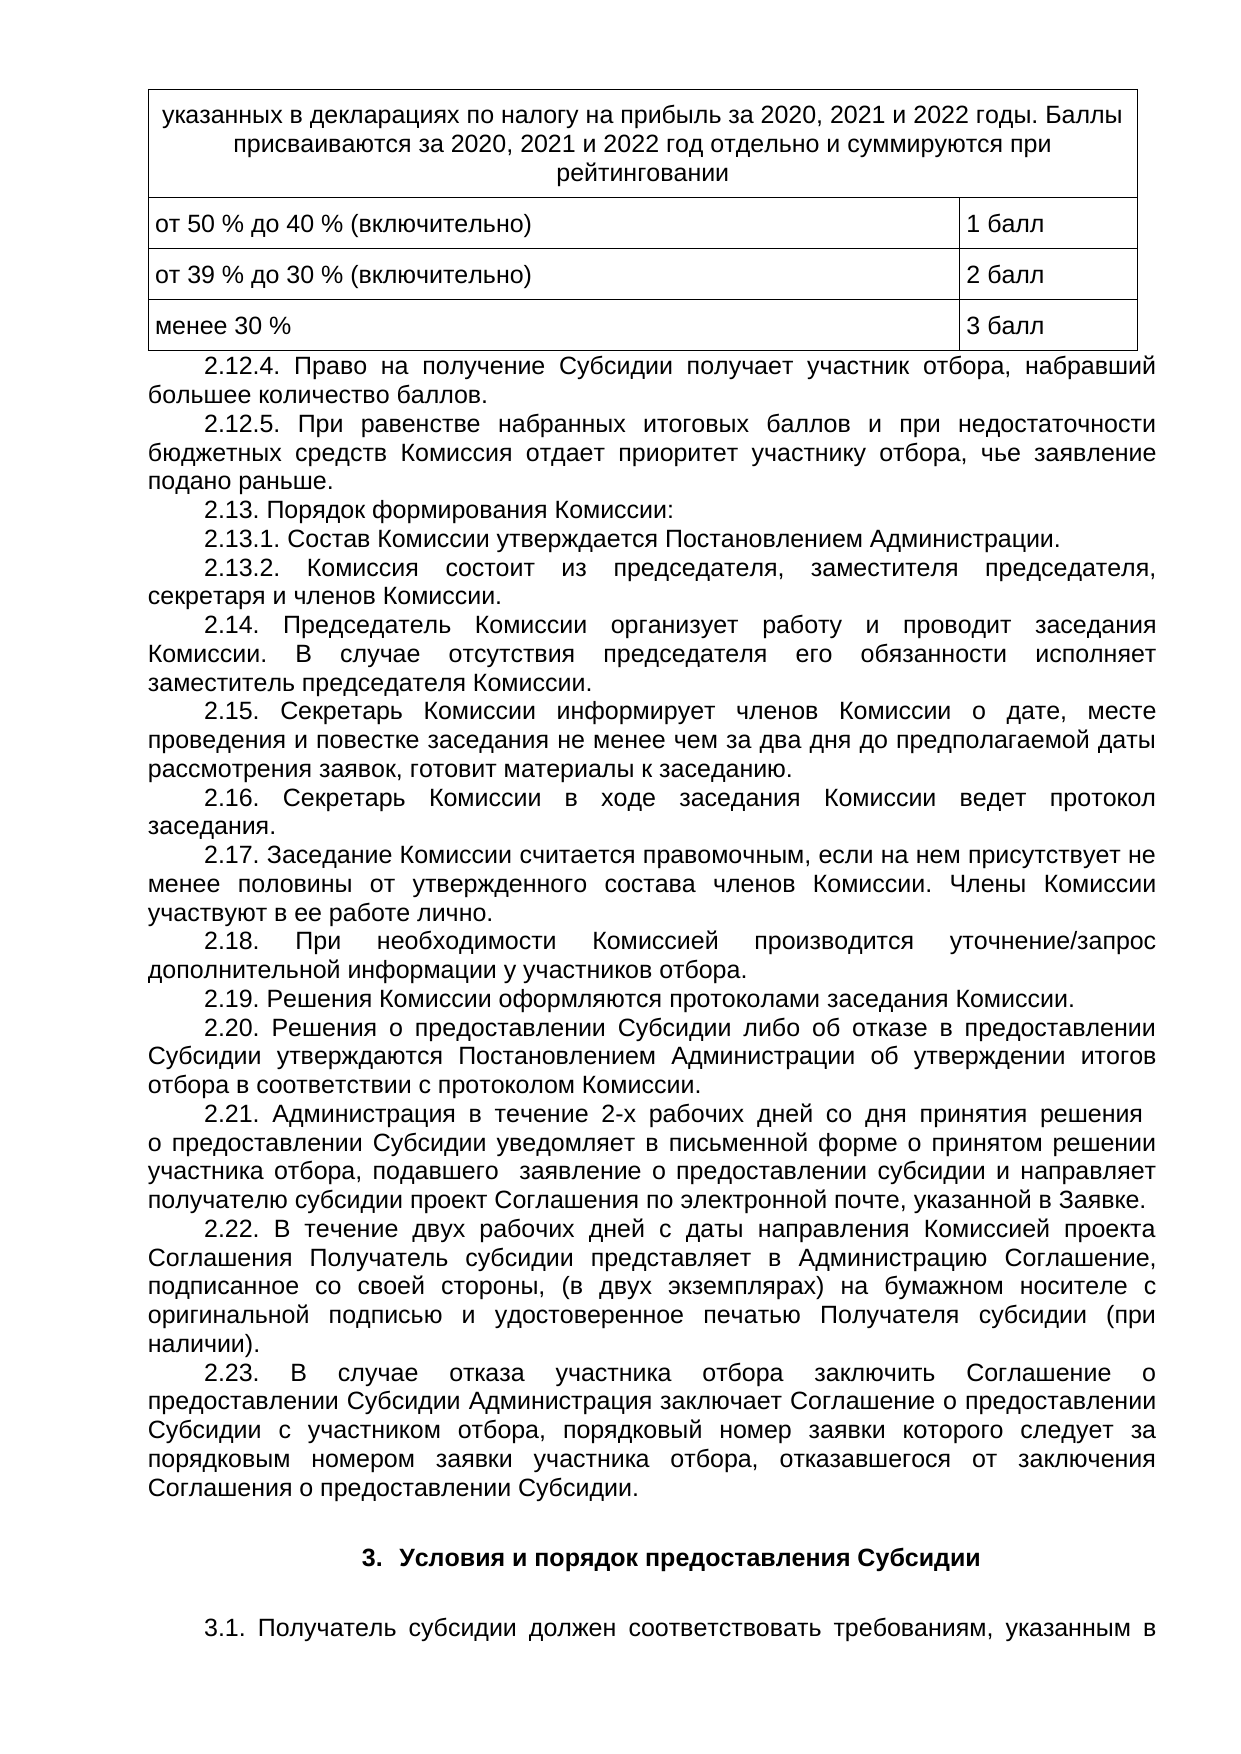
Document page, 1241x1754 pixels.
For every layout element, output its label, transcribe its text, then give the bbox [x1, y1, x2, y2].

text 2.12.4. Право на получение Субсидии получает участник отбора, набравший большее количество баллов. [148, 351, 1157, 409]
text 2.23. В случае отказа участника отбора заключить Соглашение о предоставлении Субсидии Администрация заключает Соглашение о предоставлении Субсидии с участником отбора, порядковый номер заявки которого следует за порядковым номером заявки участника отбора, отказавшегося от заключения Соглашения о предоставлении Субсидии. [148, 1358, 1157, 1501]
table_cell от 39 % до 30 % (включительно) [149, 249, 959, 299]
table_cell 2 балл [960, 249, 1137, 299]
text 2.21. Администрация в течение 2-х рабочих дней со дня принятия решения о предоставлении Субсидии уведомляет в письменной форме о принятом решении участника отбора, подавшего заявление о предоставлении субсидии и направляет получателю субсидии проект Соглашения по электронной почте, указанной в Заявке. [148, 1099, 1157, 1214]
text 2.19. Решения Комиссии оформляются протоколами заседания Комиссии. [148, 984, 1157, 1013]
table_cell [149, 90, 1137, 197]
text 2.16. Секретарь Комиссии в ходе заседания Комиссии ведет протокол заседания. [148, 783, 1157, 840]
list Условия и порядок предоставления Субсидии [185, 1543, 1157, 1571]
text 2.22. В течение двух рабочих дней с даты направления Комиссией проекта Соглашения Получатель субсидии представляет в Администрацию Соглашение, подписанное со своей стороны, (в двух экземплярах) на бумажном носителе с оригинальной подписью и удостоверенное печатью Получателя субсидии (при наличии). [148, 1214, 1157, 1358]
text 2.18. При необходимости Комиссией производится уточнение/запрос дополнительной информации у участников отбора. [148, 926, 1157, 984]
text 2.15. Секретарь Комиссии информирует членов Комиссии о дате, месте проведения и повестке заседания не менее чем за два дня до предполагаемой даты рассмотрения заявок, готовит материалы к заседанию. [148, 696, 1157, 783]
text 2.13.1. Состав Комиссии утверждается Постановлением Администрации. [148, 524, 1157, 553]
text 2.13.2. Комиссия состоит из председателя, заместителя председателя, секретаря и членов Комиссии. [148, 553, 1157, 610]
table_cell 3 балл [960, 300, 1137, 350]
text 2.14. Председатель Комиссии организует работу и проводит заседания Комиссии. В случае отсутствия председателя его обязанности исполняет заместитель председателя Комиссии. [148, 610, 1157, 696]
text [148, 1613, 1157, 1641]
text 2.12.5. При равенстве набранных итоговых баллов и при недостаточности бюджетных средств Комиссия отдает приоритет участнику отбора, чье заявление подано раньше. [148, 409, 1157, 495]
text 2.17. Заседание Комиссии считается правомочным, если на нем присутствует не менее половины от утвержденного состава членов Комиссии. Члены Комиссии участвуют в ее работе лично. [148, 840, 1157, 926]
table_cell 1 балл [960, 198, 1137, 248]
table_cell менее 30 % [149, 300, 959, 350]
table_cell от 50 % до 40 % (включительно) [149, 198, 959, 248]
text 2.20. Решения о предоставлении Субсидии либо об отказе в предоставлении Субсидии утверждаются Постановлением Администрации об утверждении итогов отбора в соответствии с протоколом Комиссии. [148, 1013, 1157, 1099]
text 2.13. Порядок формирования Комиссии: [148, 495, 1157, 524]
